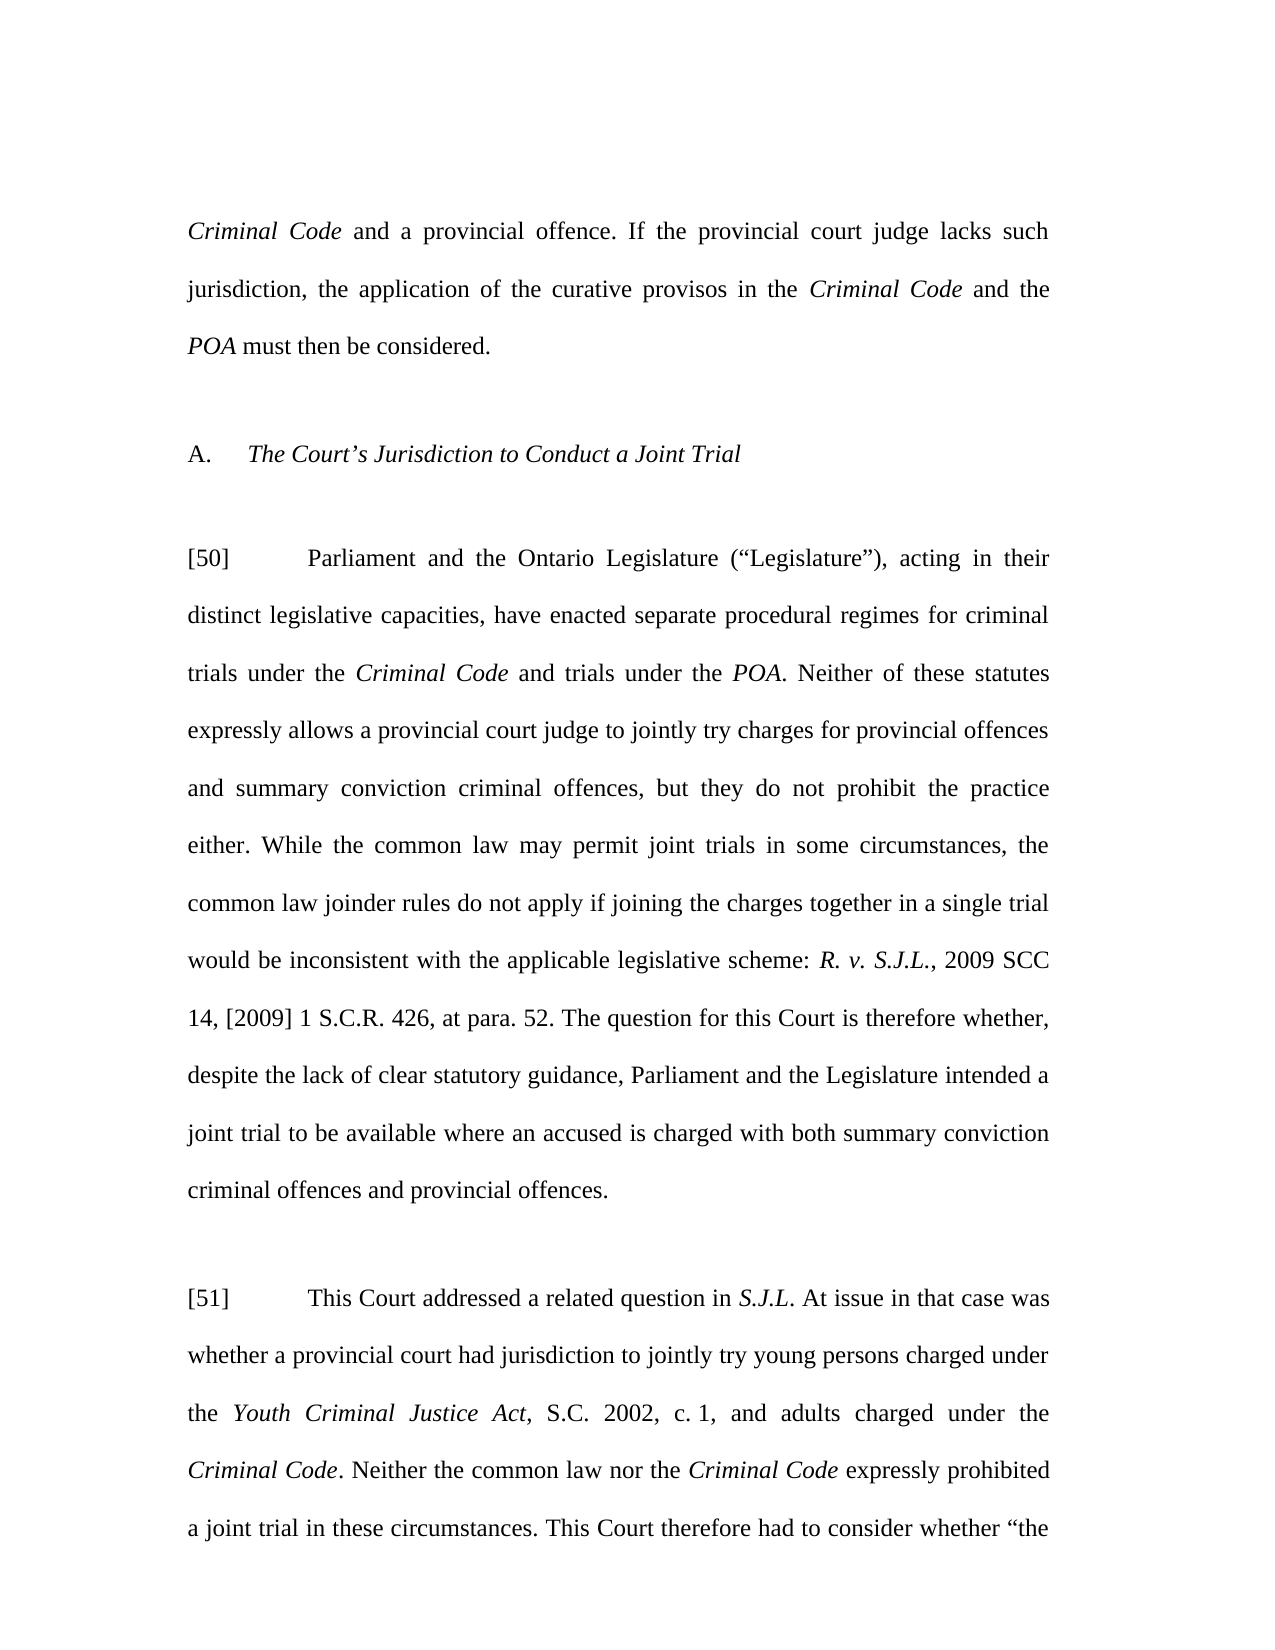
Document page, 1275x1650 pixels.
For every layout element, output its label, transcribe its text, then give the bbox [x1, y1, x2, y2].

title The Court’s Jurisdiction to Conduct a Joint Trial [187, 439, 1050, 468]
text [187, 1283, 1050, 1541]
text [187, 216, 1050, 360]
text Parliament and the Ontario Legislature (“Legislature”), acting in their distinct legislative capacities, have enacted separate procedural regimes for criminal trials under the Criminal Code and trials under the POA. Neither of these statutes expressly allows a provincial court judge to jointly try charges for provincial offences and summary conviction criminal offences, but they do not prohibit the practice either. While the common law may permit joint trials in some circumstances, the common law joinder rules do not apply if joining the charges together in a single trial would be inconsistent with the applicable legislative scheme: R. v. S.J.L., 2009 SCC 14, [2009] 1 S.C.R. 426, at para. 52. The question for this Court is therefore whether, despite the lack of clear statutory guidance, Parliament and the Legislature intended a joint trial to be available where an accused is charged with both summary conviction criminal offences and provincial offences. [187, 543, 1050, 1204]
